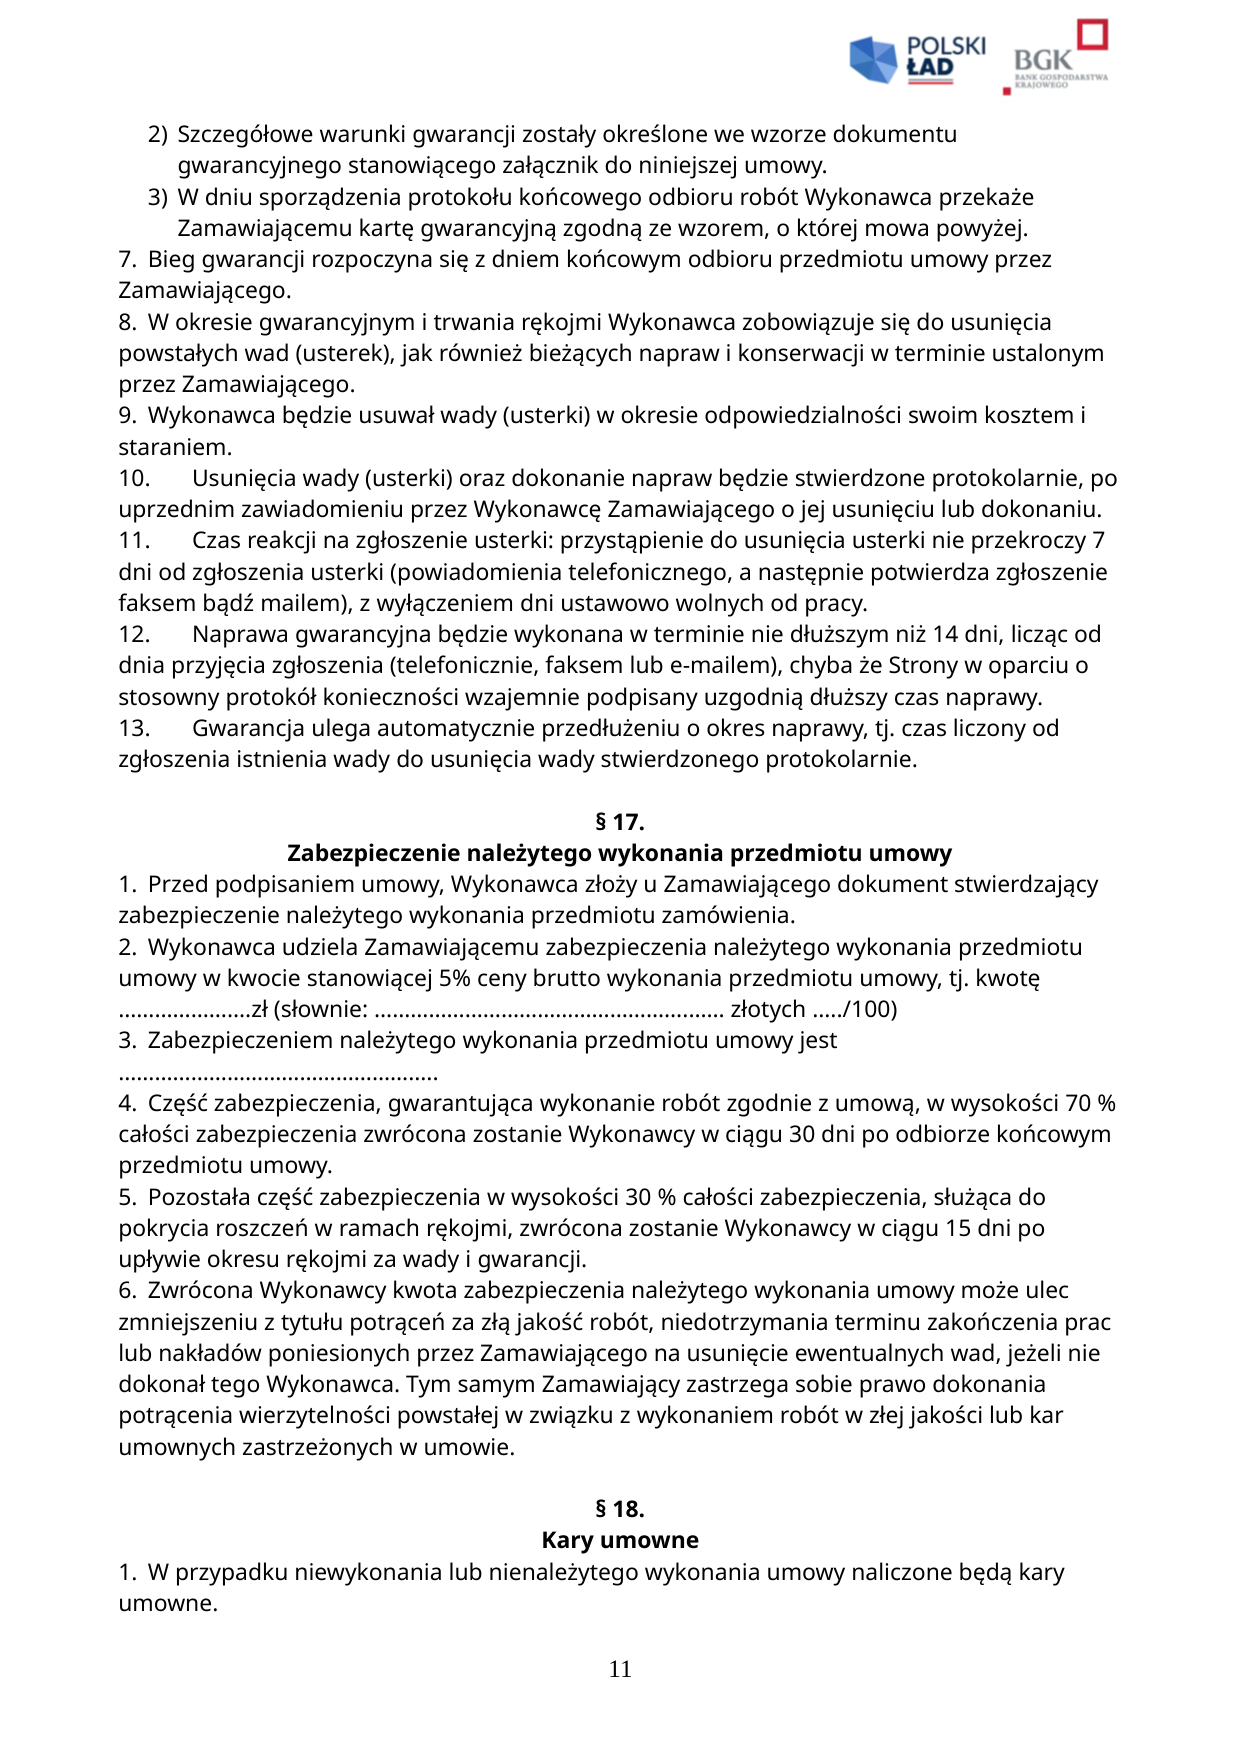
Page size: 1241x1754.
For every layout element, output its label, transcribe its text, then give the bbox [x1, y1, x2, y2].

list Pozostała część zabezpieczenia w wysokości 30 % całości zabezpieczenia, służąca do pokrycia roszczeń w ramach rękojmi, zwrócona zostanie Wykonawcy w ciągu 15 dni po upływie okresu rękojmi za wady i gwarancji. [118, 1181, 1122, 1274]
text § 18. [118, 1493, 1122, 1524]
list Szczegółowe warunki gwarancji zostały określone we wzorze dokumentu gwarancyjnego stanowiącego załącznik do niniejszej umowy. [148, 118, 1122, 181]
list Usunięcia wady (usterki) oraz dokonanie napraw będzie stwierdzone protokolarnie, po uprzednim zawiadomieniu przez Wykonawcę Zamawiającego o jej usunięciu lub dokonaniu. [118, 462, 1122, 524]
picture [846, 13, 1114, 103]
list Gwarancja ulega automatycznie przedłużeniu o okres naprawy, tj. czas liczony od zgłoszenia istnienia wady do usunięcia wady stwierdzonego protokolarnie. [118, 712, 1122, 774]
list W okresie gwarancyjnym i trwania rękojmi Wykonawca zobowiązuje się do usunięcia powstałych wad (usterek), jak również bieżących napraw i konserwacji w terminie ustalonym przez Zamawiającego. [118, 306, 1122, 399]
text Kary umowne [118, 1524, 1122, 1556]
list W przypadku niewykonania lub nienależytego wykonania umowy naliczone będą kary umowne. [118, 1556, 1122, 1618]
list Bieg gwarancji rozpoczyna się z dniem końcowym odbioru przedmiotu umowy przez Zamawiającego. [118, 243, 1122, 306]
list Zabezpieczeniem należytego wykonania przedmiotu umowy jest …………………………………………….. [118, 1024, 1122, 1087]
list Część zabezpieczenia, gwarantująca wykonanie robót zgodnie z umową, w wysokości 70 % całości zabezpieczenia zwrócona zostanie Wykonawcy w ciągu 30 dni po odbiorze końcowym przedmiotu umowy. [118, 1087, 1122, 1181]
list Wykonawca będzie usuwał wady (usterki) w okresie odpowiedzialności swoim kosztem i staraniem. [118, 399, 1122, 462]
text § 17. [118, 774, 1122, 837]
list Przed podpisaniem umowy, Wykonawca złoży u Zamawiającego dokument stwierdzający zabezpieczenie należytego wykonania przedmiotu zamówienia. [118, 868, 1122, 931]
list Naprawa gwarancyjna będzie wykonana w terminie nie dłuższym niż 14 dni, licząc od dnia przyjęcia zgłoszenia (telefonicznie, faksem lub e-mailem), chyba że Strony w oparciu o stosowny protokół konieczności wzajemnie podpisany uzgodnią dłuższy czas naprawy. [118, 618, 1122, 712]
text Zabezpieczenie należytego wykonania przedmiotu umowy [118, 837, 1122, 868]
list W dniu sporządzenia protokołu końcowego odbioru robót Wykonawca przekaże Zamawiającemu kartę gwarancyjną zgodną ze wzorem, o której mowa powyżej. [148, 181, 1122, 243]
list Zwrócona Wykonawcy kwota zabezpieczenia należytego wykonania umowy może ulec zmniejszeniu z tytułu potrąceń za złą jakość robót, niedotrzymania terminu zakończenia prac lub nakładów poniesionych przez Zamawiającego na usunięcie ewentualnych wad, jeżeli nie dokonał tego Wykonawca. Tym samym Zamawiający zastrzega sobie prawo dokonania potrącenia wierzytelności powstałej w związku z wykonaniem robót w złej jakości lub kar umownych zastrzeżonych w umowie. [118, 1274, 1122, 1462]
list Wykonawca udziela Zamawiającemu zabezpieczenia należytego wykonania przedmiotu umowy w kwocie stanowiącej 5% ceny brutto wykonania przedmiotu umowy, tj. kwotę ………………….zł (słownie: …………………………………………….…… złotych …../100) [118, 931, 1122, 1024]
list Czas reakcji na zgłoszenie usterki: przystąpienie do usunięcia usterki nie przekroczy 7 dni od zgłoszenia usterki (powiadomienia telefonicznego, a następnie potwierdza zgłoszenie faksem bądź mailem), z wyłączeniem dni ustawowo wolnych od pracy. [118, 524, 1122, 618]
